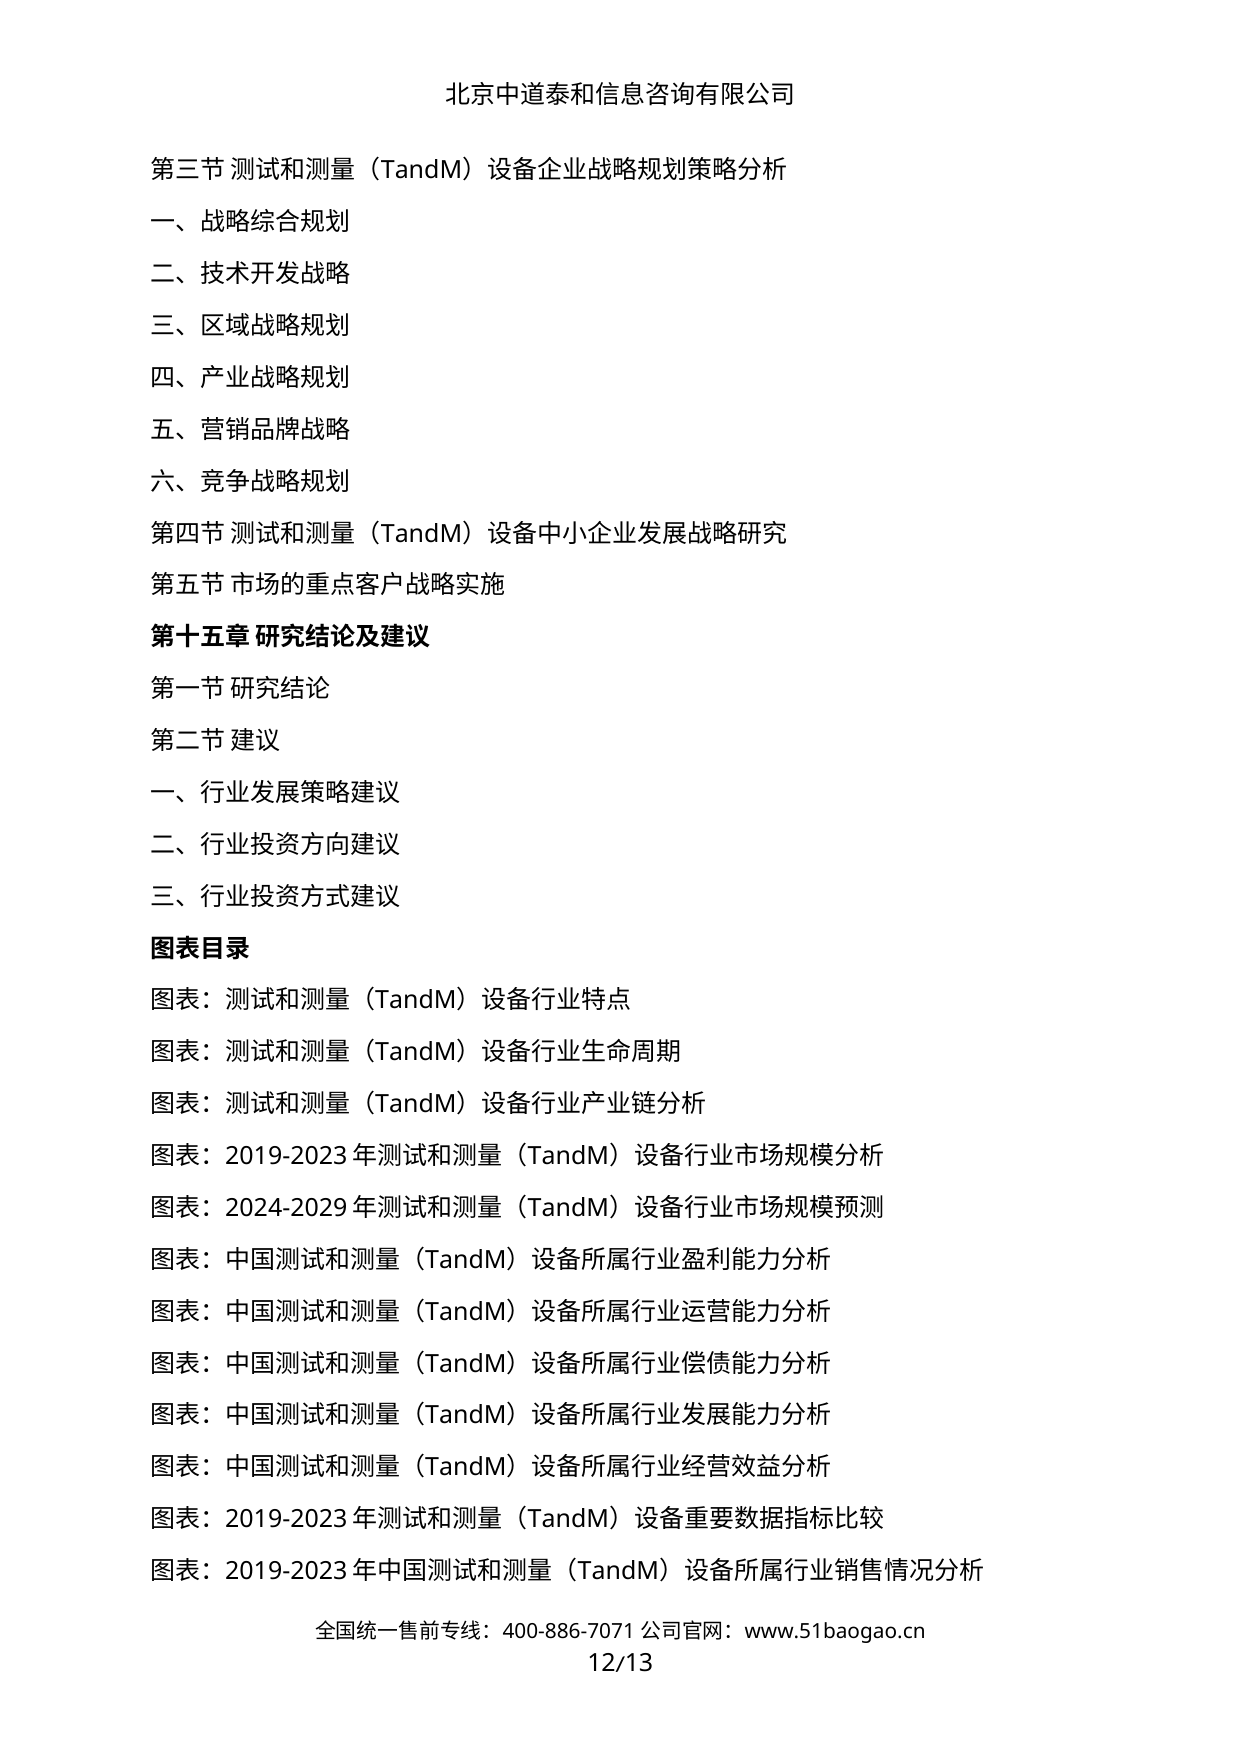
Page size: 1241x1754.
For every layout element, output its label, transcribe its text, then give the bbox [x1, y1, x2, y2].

text 第三节 测试和测量（TandM）设备企业战略规划策略分析 [150, 150, 1090, 186]
text 三、行业投资方式建议 [150, 876, 1090, 912]
text 二、行业投资方向建议 [150, 824, 1090, 861]
text 图表：中国测试和测量（TandM）设备所属行业偿债能力分析 [150, 1343, 1090, 1379]
text 图表：2024-2029年测试和测量（TandM）设备行业市场规模预测 [150, 1187, 1090, 1224]
text 图表：中国测试和测量（TandM）设备所属行业运营能力分析 [150, 1291, 1090, 1327]
text 第二节 建议 [150, 721, 1090, 757]
text 图表：2019-2023年测试和测量（TandM）设备行业市场规模分析 [150, 1136, 1090, 1172]
text 图表目录 [150, 928, 1090, 964]
text 图表：测试和测量（TandM）设备行业特点 [150, 980, 1090, 1016]
text 二、技术开发战略 [150, 254, 1090, 290]
text 六、竞争战略规划 [150, 461, 1090, 497]
text 图表：中国测试和测量（TandM）设备所属行业经营效益分析 [150, 1447, 1090, 1483]
text 图表：测试和测量（TandM）设备行业生命周期 [150, 1032, 1090, 1068]
text 第五节 市场的重点客户战略实施 [150, 565, 1090, 601]
text 第十五章 研究结论及建议 [150, 617, 1090, 653]
text 图表：2019-2023年测试和测量（TandM）设备重要数据指标比较 [150, 1499, 1090, 1535]
text 第四节 测试和测量（TandM）设备中小企业发展战略研究 [150, 513, 1090, 549]
text 一、战略综合规划 [150, 202, 1090, 238]
text 三、区域战略规划 [150, 306, 1090, 342]
text 一、行业发展策略建议 [150, 772, 1090, 809]
text 图表：中国测试和测量（TandM）设备所属行业发展能力分析 [150, 1395, 1090, 1431]
text 第一节 研究结论 [150, 669, 1090, 705]
text 四、产业战略规划 [150, 357, 1090, 394]
text 五、营销品牌战略 [150, 409, 1090, 446]
text 图表：2019-2023年中国测试和测量（TandM）设备所属行业销售情况分析 [150, 1551, 1090, 1587]
text 图表：测试和测量（TandM）设备行业产业链分析 [150, 1084, 1090, 1120]
text 图表：中国测试和测量（TandM）设备所属行业盈利能力分析 [150, 1239, 1090, 1276]
